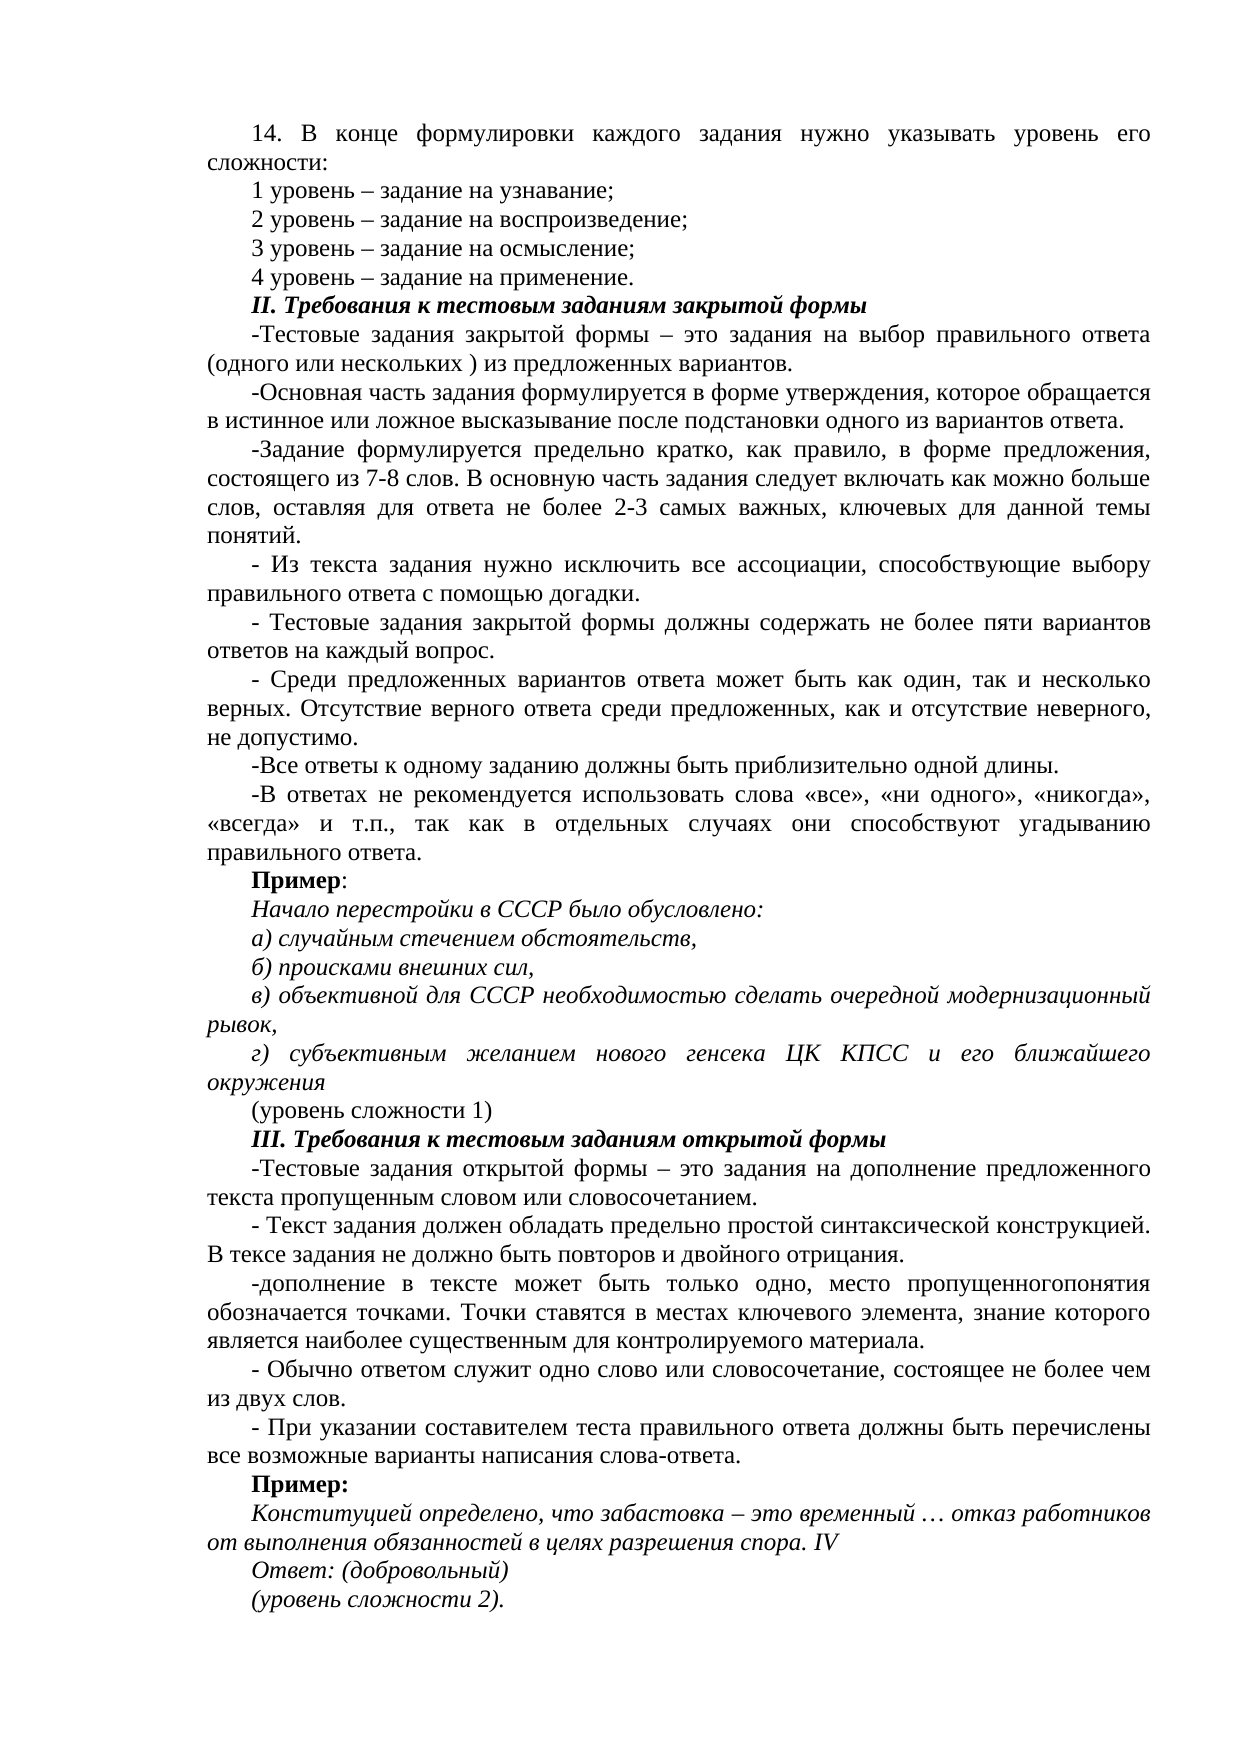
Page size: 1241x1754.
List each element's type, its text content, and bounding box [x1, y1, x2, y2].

text Начало перестройки в СССР было обусловлено: [207, 894, 1152, 923]
text - Обычно ответом служит одно слово или словосочетание, состоящее не более чем из двух слов. [207, 1354, 1152, 1412]
text 14. В конце формулировки каждого задания нужно указывать уровень его сложности: [207, 118, 1152, 176]
text 3 уровень – задание на осмысление; [207, 233, 1152, 262]
text Конституцией определено, что забастовка – это временный … отказ работников от выполнения обязанностей в целях разрешения спора. IV [207, 1498, 1152, 1556]
text - Тестовые задания закрытой формы должны содержать не более пяти вариантов ответов на каждый вопрос. [207, 607, 1152, 664]
text -дополнение в тексте может быть только одно, место пропущенногопонятия обозначается точками. Точки ставятся в местах ключевого элемента, знание которого является наиболее существенным для контролируемого материала. [207, 1268, 1152, 1354]
text Пример: [207, 1469, 1152, 1498]
text -Задание формулируется предельно кратко, как правило, в форме предложения, состоящего из 7-8 слов. В основную часть задания следует включать как можно больше слов, оставляя для ответа не более 2-3 самых важных, ключевых для данной темы понятий. [207, 434, 1152, 549]
text - Текст задания должен обладать предельно простой синтаксической конструкцией. В тексе задания не должно быть повторов и двойного отрицания. [207, 1211, 1152, 1268]
text (уровень сложности 2). [207, 1584, 1152, 1613]
text 1 уровень – задание на узнавание; [207, 176, 1152, 204]
text 4 уровень – задание на применение. [207, 262, 1152, 291]
text - При указании составителем теста правильного ответа должны быть перечислены все возможные варианты написания слова-ответа. [207, 1412, 1152, 1469]
text в) объективной для СССР необходимостью сделать очередной модернизационный рывок, [207, 981, 1152, 1038]
text 2 уровень – задание на воспроизведение; [207, 204, 1152, 233]
text а) случайным стечением обстоятельств, [207, 923, 1152, 952]
text Пример: [207, 866, 1152, 894]
text (уровень сложности 1) [207, 1096, 1152, 1124]
text Ответ: (добровольный) [207, 1556, 1152, 1584]
text II. Требования к тестовым заданиям закрытой формы [207, 291, 1152, 319]
text - Среди предложенных вариантов ответа может быть как один, так и несколько верных. Отсутствие верного ответа среди предложенных, как и отсутствие неверного, не допустимо. [207, 664, 1152, 751]
text - Из текста задания нужно исключить все ассоциации, способствующие выбору правильного ответа с помощью догадки. [207, 549, 1152, 607]
text -Основная часть задания формулируется в форме утверждения, которое обращается в истинное или ложное высказывание после подстановки одного из вариантов ответа. [207, 377, 1152, 434]
text -Все ответы к одному заданию должны быть приблизительно одной длины. [207, 751, 1152, 779]
text III. Требования к тестовым заданиям открытой формы [207, 1124, 1152, 1153]
text -Тестовые задания открытой формы – это задания на дополнение предложенного текста пропущенным словом или словосочетанием. [207, 1153, 1152, 1211]
text б) происками внешних сил, [207, 952, 1152, 981]
text -В ответах не рекомендуется использовать слова «все», «ни одного», «никогда», «всегда» и т.п., так как в отдельных случаях они способствуют угадыванию правильного ответа. [207, 779, 1152, 866]
text г) субъективным желанием нового генсека ЦК КПСС и его ближайшего окружения [207, 1038, 1152, 1096]
text -Тестовые задания закрытой формы – это задания на выбор правильного ответа (одного или нескольких ) из предложенных вариантов. [207, 319, 1152, 377]
